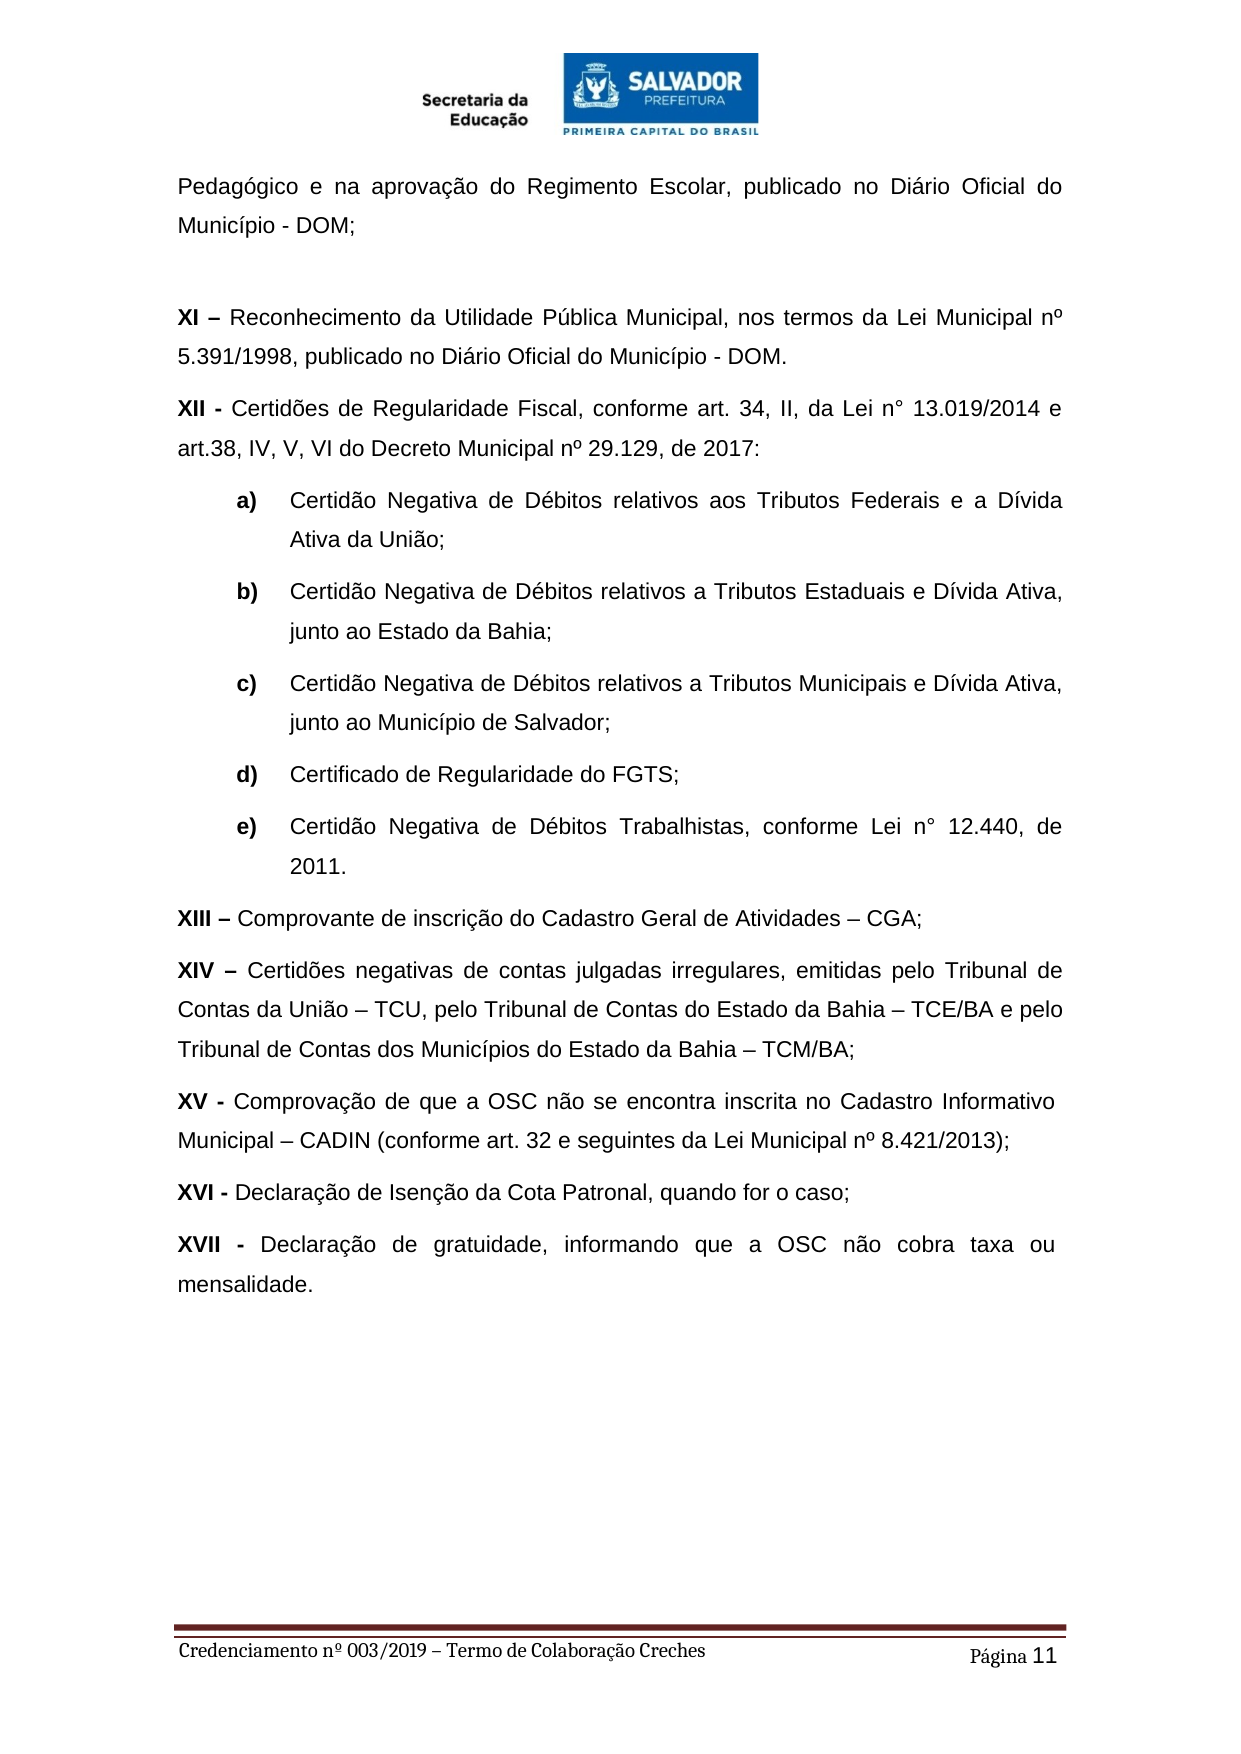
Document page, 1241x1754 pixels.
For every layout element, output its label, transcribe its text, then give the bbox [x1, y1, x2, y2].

list – Certidões negativas de contas julgadas irregulares, emitidas pelo Tribunal de Contas da União – TCU, pelo Tribunal de Contas do Estado da Bahia – TCE/BA e pelo Tribunal de Contas dos Municípios do Estado da Bahia – TCM/BA; [177, 957, 1063, 1062]
list Certidão Negativa de Débitos relativos a Tributos Estaduais e Dívida Ativa, junto ao Estado da Bahia; [236, 578, 1063, 644]
list Certificado de Regularidade do FGTS; [236, 761, 1105, 787]
list Certidão Negativa de Débitos Trabalhistas, conforme Lei n° 12.440, de 2011. [236, 813, 1063, 879]
list – Reconhecimento da Utilidade Pública Municipal, nos termos da Lei Municipal nº 5.391/1998, publicado no Diário Oficial do Município - DOM. [177, 304, 1063, 370]
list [177, 173, 1063, 239]
picture [422, 53, 759, 135]
list Certidão Negativa de Débitos relativos a Tributos Municipais e Dívida Ativa, junto ao Município de Salvador; [236, 669, 1063, 735]
list - Declaração de gratuidade, informando que a OSC não cobra taxa ou mensalidade. [177, 1231, 1056, 1297]
list - Certidões de Regularidade Fiscal, conforme art. 34, II, da Lei n° 13.019/2014 e art.38, IV, V, VI do Decreto Municipal nº 29.129, de 2017: [177, 395, 1063, 461]
list Certidão Negativa de Débitos relativos aos Tributos Federais e a Dívida Ativa da União; [236, 487, 1063, 552]
list - Declaração de Isenção da Cota Patronal, quando for o caso; [177, 1179, 1105, 1206]
list - Comprovação de que a OSC não se encontra inscrita no Cadastro Informativo Municipal – CADIN (conforme art. 32 e seguintes da Lei Municipal nº 8.421/2013); [177, 1088, 1056, 1153]
list – Comprovante de inscrição do Cadastro Geral de Atividades – CGA; [177, 904, 1105, 931]
